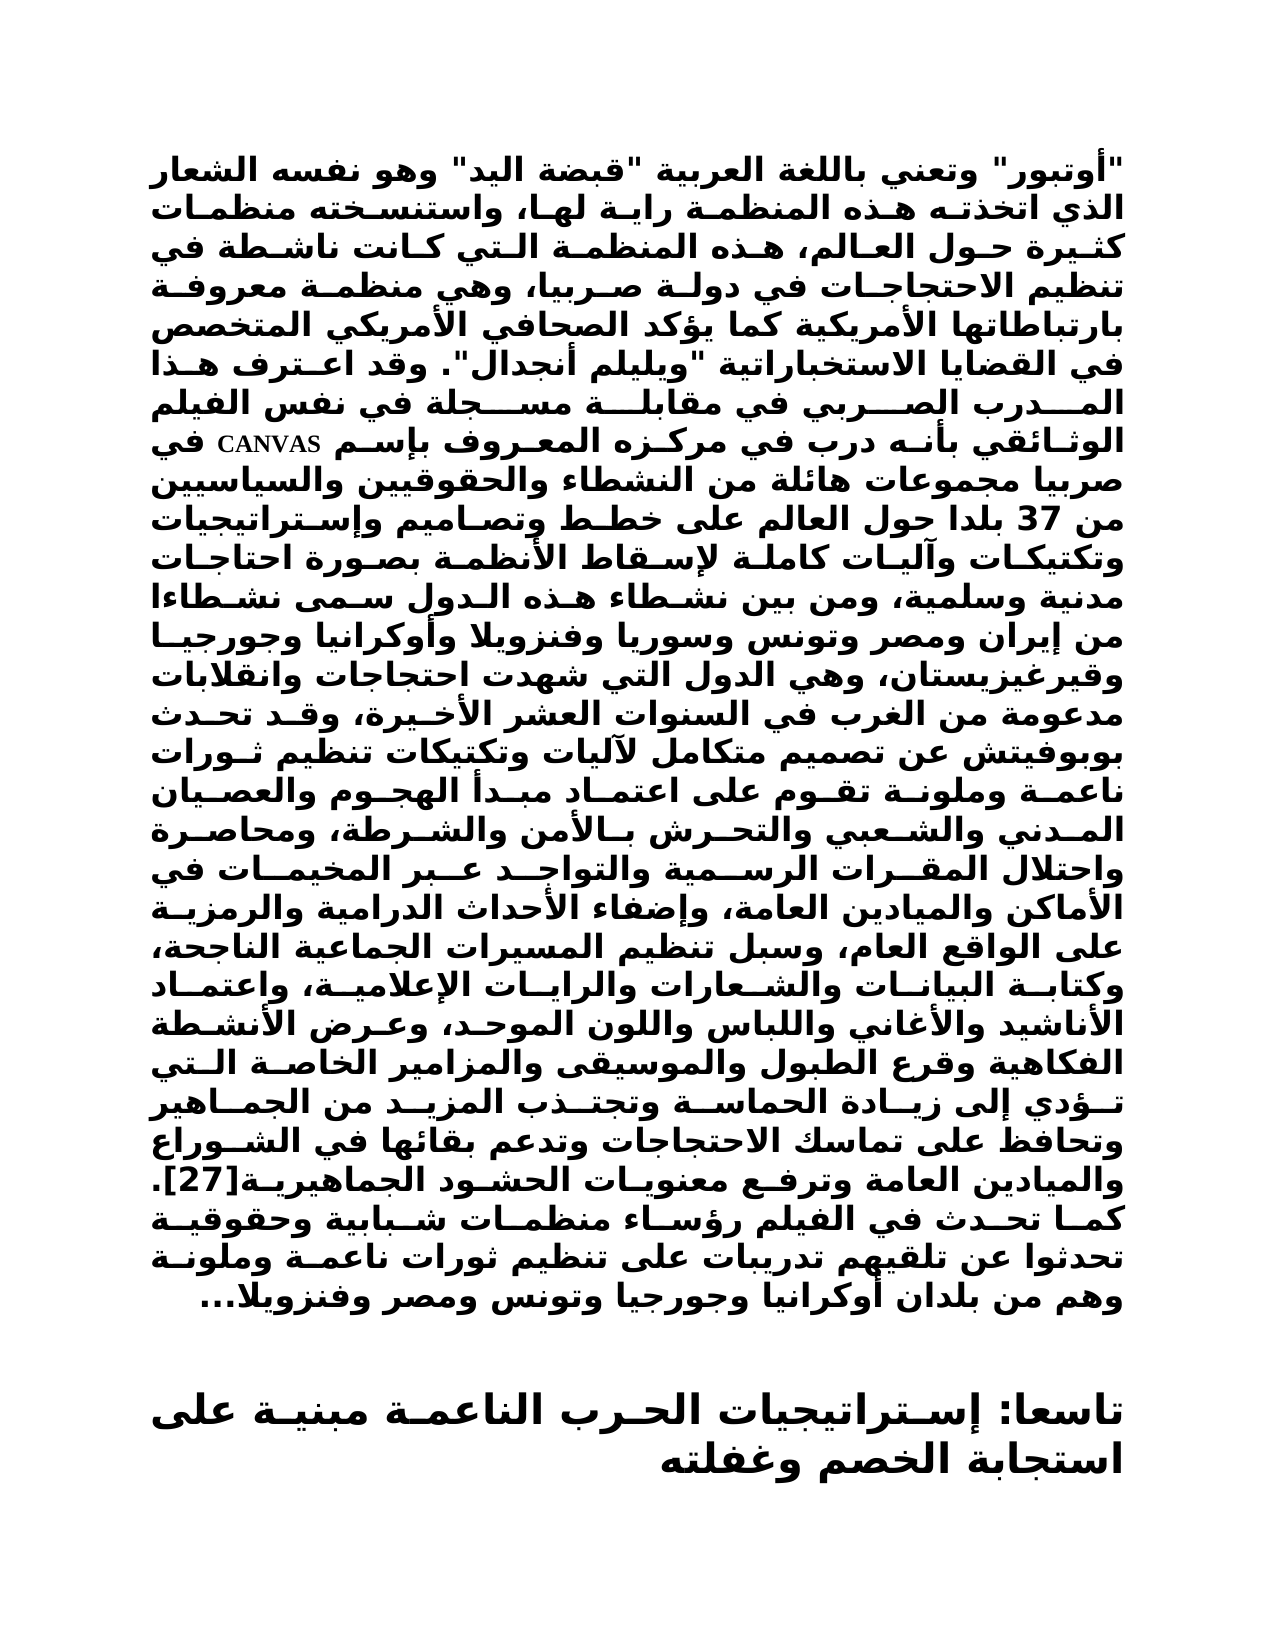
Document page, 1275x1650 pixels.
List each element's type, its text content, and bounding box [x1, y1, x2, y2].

text تاسعا: إستراتيجيات الحرب الناعمة مبنية على استجابة الخصم وغفلته [150, 1386, 1125, 1483]
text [150, 150, 1125, 1316]
